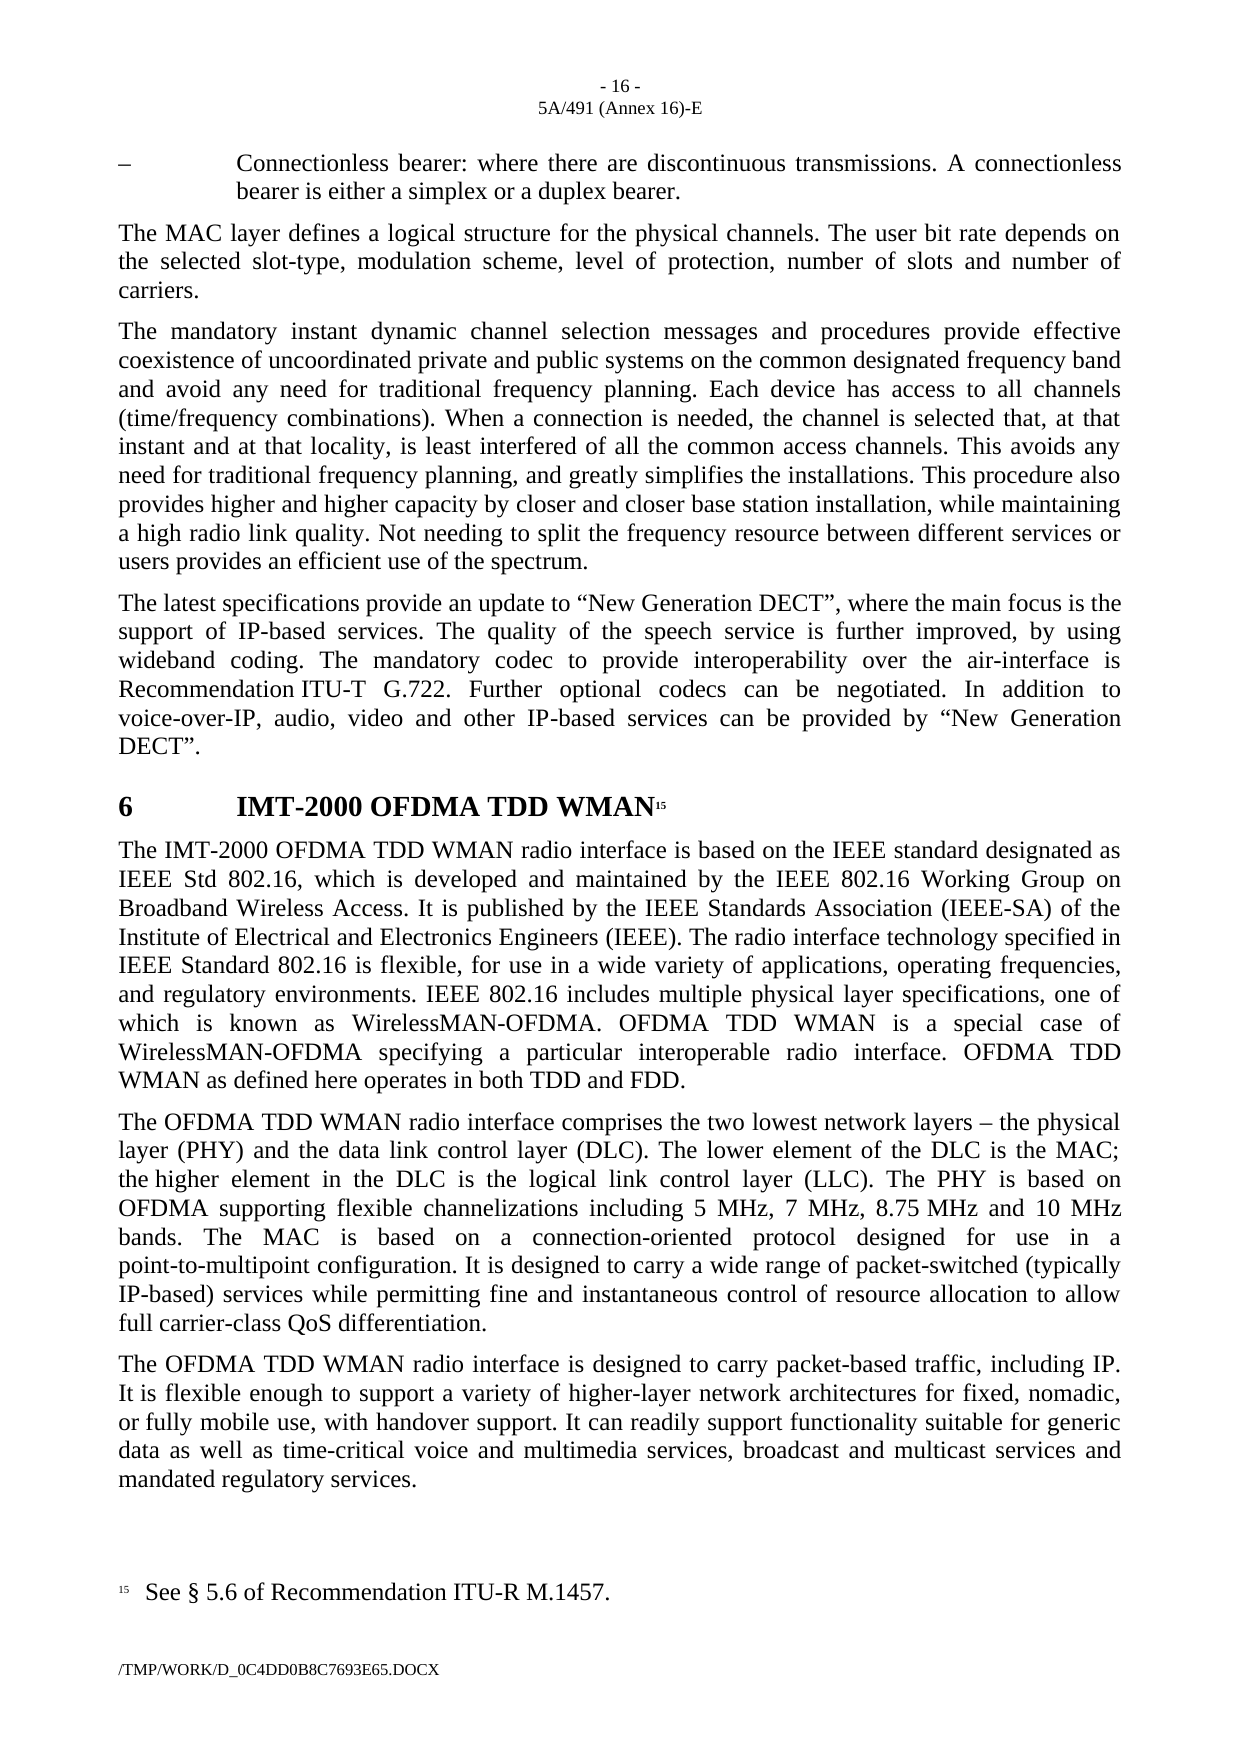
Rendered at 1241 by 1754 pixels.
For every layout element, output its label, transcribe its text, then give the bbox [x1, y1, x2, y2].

text The latest specifications provide an update to “New Generation DECT”, where the main focus is the support of IP-based services. The quality of the speech service is further improved, by using wideband coding. The mandatory codec to provide interoperability over the air-interface is Recommendation ITU-T G.722. Further optional codecs can be negotiated. In addition to voice-over-IP, audio, video and other IP-based services can be provided by “New Generation DECT”. [118, 588, 1122, 760]
text The mandatory instant dynamic channel selection messages and procedures provide effective coexistence of uncoordinated private and public systems on the common designated frequency band and avoid any need for traditional frequency planning. Each device has access to all channels (time/frequency combinations). When a connection is needed, the channel is selected that, at that instant and at that locality, is least interfered of all the common access channels. This avoids any need for traditional frequency planning, and greatly simplifies the installations. This procedure also provides higher and higher capacity by closer and closer base station installation, while maintaining a high radio link quality. Not needing to split the frequency resource between different services or users provides an efficient use of the spectrum. [118, 316, 1122, 575]
text The IMT-2000 OFDMA TDD WMAN radio interface is based on the IEEE standard designated as IEEE Std 802.16, which is developed and maintained by the IEEE 802.16 Working Group on Broadband Wireless Access. It is published by the IEEE Standards Association (IEEE-SA) of the Institute of Electrical and Electronics Engineers (IEEE). The radio interface technology specified in IEEE Standard 802.16 is flexible, for use in a wide variety of applications, operating frequencies, and regulatory environments. IEEE 802.16 includes multiple physical layer specifications, one of which is known as WirelessMAN-OFDMA. OFDMA TDD WMAN is a special case of WirelessMAN-OFDMA specifying a particular interoperable radio interface. OFDMA TDD WMAN as defined here operates in both TDD and FDD. [118, 835, 1122, 1094]
text The MAC layer defines a logical structure for the physical channels. The user bit rate depends on the selected slot-type, modulation scheme, level of protection, number of slots and number of carriers. [118, 218, 1122, 304]
text The OFDMA TDD WMAN radio interface comprises the two lowest network layers – the physical layer (PHY) and the data link control layer (DLC). The lower element of the DLC is the MAC; the higher element in the DLC is the logical link control layer (LLC). The PHY is based on OFDMA supporting flexible channelizations including 5 MHz, 7 MHz, 8.75 MHz and 10 MHz bands. The MAC is based on a connection-oriented protocol designed for use in a point-to-multipoint configuration. It is designed to carry a wide range of packet-switched (typically IP-based) services while permitting fine and instantaneous control of resource allocation to allow full carrier-class QoS differentiation. [118, 1107, 1122, 1337]
subtitle 6 IMT-2000 OFDMA TDD WMAN [118, 789, 1122, 823]
text The OFDMA TDD WMAN radio interface is designed to carry packet-based traffic, including IP. It is flexible enough to support a variety of higher-layer network architectures for fixed, nomadic, or fully mobile use, with handover support. It can readily support functionality suitable for generic data as well as time-critical voice and multimedia services, broadcast and multicast services and mandated regulatory services. [118, 1349, 1122, 1493]
text – Connectionless bearer: where there are discontinuous transmissions. A connectionless bearer is either a simplex or a duplex bearer. [118, 148, 1122, 205]
